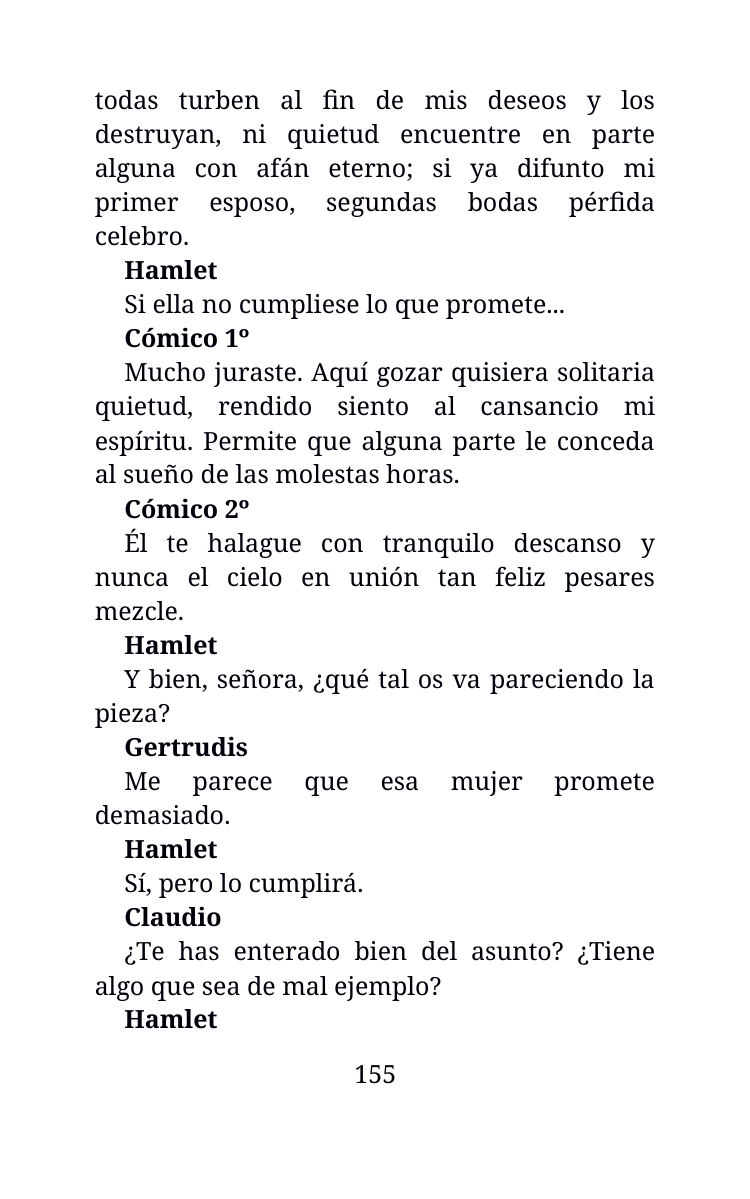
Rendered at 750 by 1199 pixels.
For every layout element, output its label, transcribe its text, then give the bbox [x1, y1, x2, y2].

text ¿Te has enterado bien del asunto? ¿Tiene algo que sea de mal ejemplo? [94, 934, 656, 1002]
text Me parece que esa mujer promete demasiado. [94, 764, 656, 832]
text Hamlet [94, 253, 656, 287]
text Hamlet [94, 832, 656, 866]
text Claudio [94, 900, 656, 934]
text Si ella no cumpliese lo que promete... [94, 287, 656, 321]
text Hamlet [94, 627, 656, 662]
text Él te halague con tranquilo descanso y nunca el cielo en unión tan feliz pesares mezcle. [94, 525, 656, 627]
text Cómico 2º [94, 491, 656, 525]
text Y bien, señora, ¿qué tal os va pareciendo la pieza? [94, 662, 656, 730]
text Cómico 1º [94, 321, 656, 355]
text Gertrudis [94, 730, 656, 764]
text Sí, pero lo cumplirá. [94, 866, 656, 900]
text Mucho juraste. Aquí gozar quisiera solitaria quietud, rendido siento al cansancio mi espíritu. Permite que alguna parte le conceda al sueño de las molestas horas. [94, 355, 656, 491]
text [94, 82, 656, 253]
text Hamlet [94, 1002, 656, 1036]
